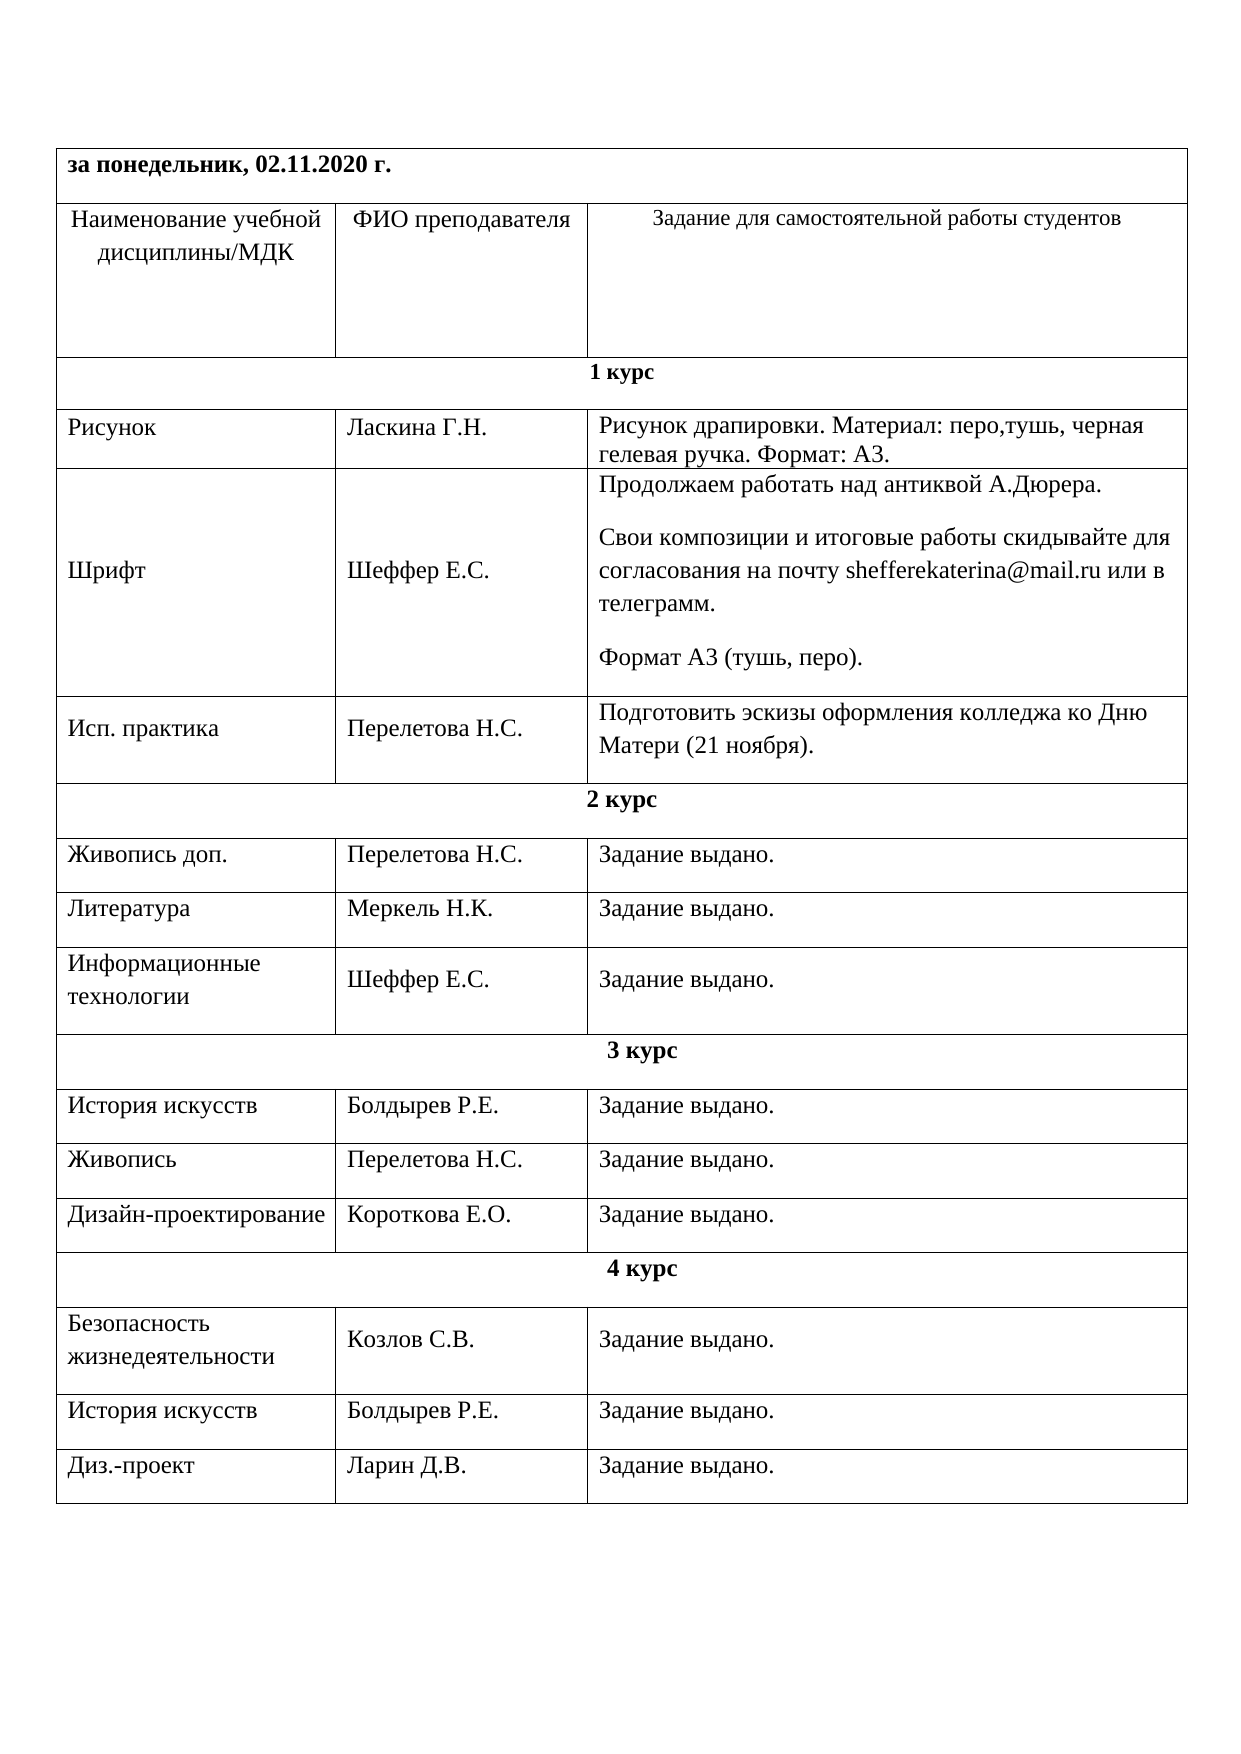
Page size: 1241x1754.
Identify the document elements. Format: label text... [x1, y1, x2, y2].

table_cell Литература [57, 893, 335, 947]
table_cell Задание для самостоятельной работы студентов [588, 204, 1187, 357]
table_cell Перелетова Н.С. [336, 839, 587, 892]
table_cell Наименование учебной дисциплины/МДК [57, 204, 335, 357]
table_cell Перелетова Н.С. [336, 697, 587, 783]
table_cell 2 курс [57, 784, 1187, 838]
table_cell Продолжаем работать над антиквой А.Дюрера. Свои композиции и итоговые работы скидывайте для согласования на почту shefferekaterinа@mail.ru или в телеграмм. Формат А3 (тушь, перо). [588, 469, 1187, 696]
table_cell История искусств [57, 1395, 335, 1449]
table_cell Задание выдано. [588, 1308, 1187, 1394]
table_cell Задание выдано. [588, 1199, 1187, 1252]
table_cell Перелетова Н.С. [336, 1144, 587, 1198]
table_cell Живопись [57, 1144, 335, 1198]
table_cell Задание выдано. [588, 1450, 1187, 1503]
table_cell Живопись доп. [57, 839, 335, 892]
table_cell Подготовить эскизы оформления колледжа ко Дню Матери (21 ноября). [588, 697, 1187, 783]
table_cell Ларин Д.В. [336, 1450, 587, 1503]
table_cell Диз.-проект [57, 1450, 335, 1503]
table_cell Задание выдано. [588, 893, 1187, 947]
table_cell Меркель Н.К. [336, 893, 587, 947]
table_cell Болдырев Р.Е. [336, 1395, 587, 1449]
table_cell Шрифт [57, 469, 335, 696]
table_cell Болдырев Р.Е. [336, 1090, 587, 1143]
table_cell Информационные технологии [57, 948, 335, 1034]
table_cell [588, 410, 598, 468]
table_cell Задание выдано. [588, 1395, 1187, 1449]
table_cell Рисунок [57, 410, 335, 468]
table_cell Безопасность жизнедеятельности [57, 1308, 335, 1394]
table_cell Задание выдано. [588, 1144, 1187, 1198]
table_cell Короткова Е.О. [336, 1199, 587, 1252]
table_cell Козлов С.В. [336, 1308, 587, 1394]
table_cell Шеффер Е.С. [336, 469, 587, 696]
table_cell 1 курс [57, 358, 1187, 409]
table_cell Исп. практика [57, 697, 335, 783]
table_header за понедельник, 02.11.2020 г. [57, 149, 1187, 203]
table_cell 4 курс [57, 1253, 1187, 1307]
table_cell 3 курс [57, 1035, 1187, 1089]
table_cell Задание выдано. [588, 1090, 1187, 1143]
table_cell Дизайн-проектирование [57, 1199, 335, 1252]
table_cell Ласкина Г.Н. [336, 410, 587, 468]
table_cell Задание выдано. [588, 839, 1187, 892]
table_cell ФИО преподавателя [336, 204, 587, 357]
table_cell История искусств [57, 1090, 335, 1143]
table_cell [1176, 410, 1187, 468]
table_cell Шеффер Е.С. [336, 948, 587, 1034]
table_cell Задание выдано. [588, 948, 1187, 1034]
